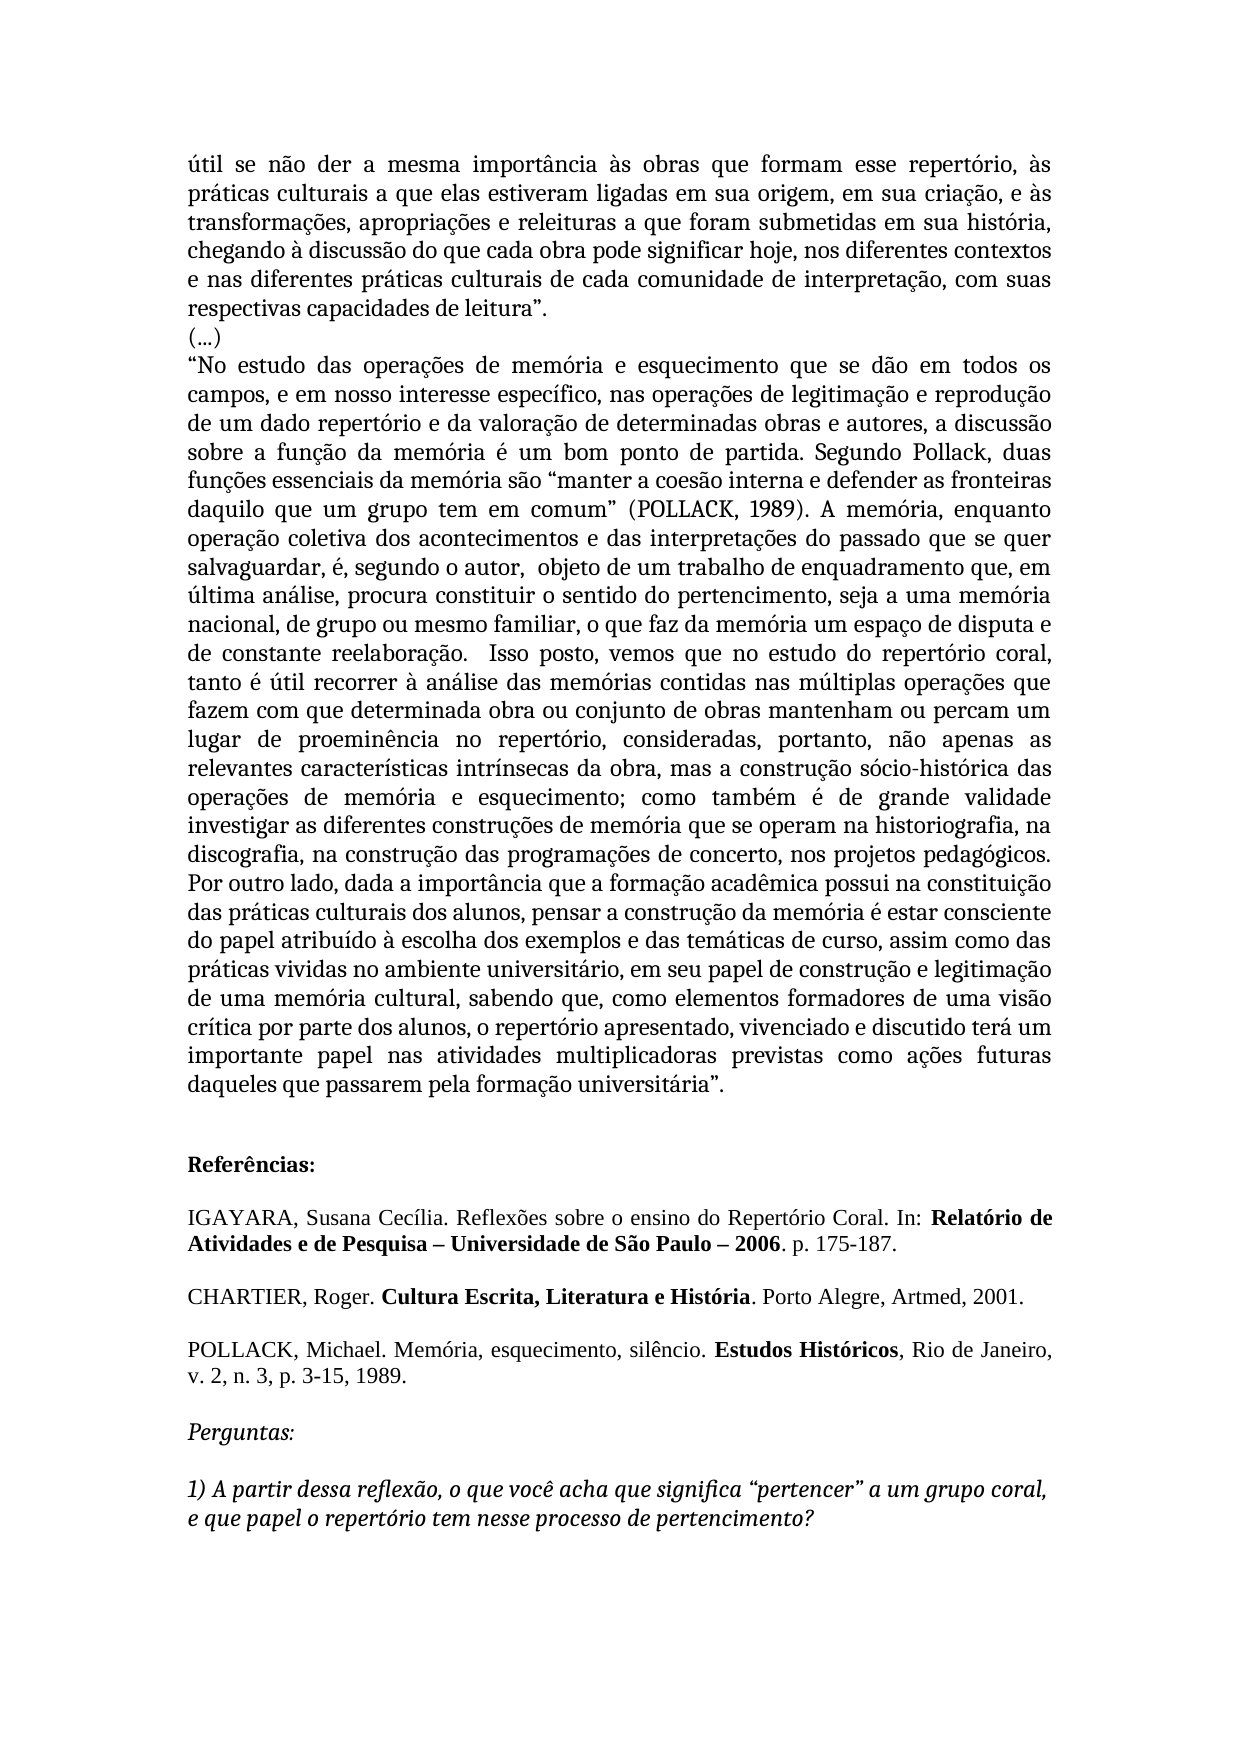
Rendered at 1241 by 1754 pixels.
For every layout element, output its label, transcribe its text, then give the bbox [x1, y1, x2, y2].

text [187, 150, 1053, 322]
text Referências: [187, 1151, 1053, 1178]
text CHARTIER, Roger. Cultura Escrita, Literatura e História. Porto Alegre, Artmed, 2001. [187, 1283, 1053, 1309]
text POLLACK, Michael. Memória, esquecimento, silêncio. Estudos Históricos, Rio de Janeiro, v. 2, n. 3, p. 3-15, 1989. [187, 1336, 1053, 1389]
text 1) A partir dessa reflexão, o que você acha que significa “pertencer” a um grupo coral, e que papel o repertório tem nesse processo de pertencimento? [187, 1475, 1053, 1532]
text Perguntas: [187, 1417, 1053, 1446]
text “No estudo das operações de memória e esquecimento que se dão em todos os campos, e em nosso interesse específico, nas operações de legitimação e reprodução de um dado repertório e da valoração de determinadas obras e autores, a discussão sobre a função da memória é um bom ponto de partida. Segundo Pollack, duas funções essenciais da memória são “manter a coesão interna e defender as fronteiras daquilo que um grupo tem em comum” (POLLACK, 1989). A memória, enquanto operação coletiva dos acontecimentos e das interpretações do passado que se quer salvaguardar, é, segundo o autor, objeto de um trabalho de enquadramento que, em última análise, procura constituir o sentido do pertencimento, seja a uma memória nacional, de grupo ou mesmo familiar, o que faz da memória um espaço de disputa e de constante reelaboração. Isso posto, vemos que no estudo do repertório coral, tanto é útil recorrer à análise das memórias contidas nas múltiplas operações que fazem com que determinada obra ou conjunto de obras mantenham ou percam um lugar de proeminência no repertório, consideradas, portanto, não apenas as relevantes características intrínsecas da obra, mas a construção sócio-histórica das operações de memória e esquecimento; como também é de grande validade investigar as diferentes construções de memória que se operam na historiografia, na discografia, na construção das programações de concerto, nos projetos pedagógicos. Por outro lado, dada a importância que a formação acadêmica possui na constituição das práticas culturais dos alunos, pensar a construção da memória é estar consciente do papel atribuído à escolha dos exemplos e das temáticas de curso, assim como das práticas vividas no ambiente universitário, em seu papel de construção e legitimação de uma memória cultural, sabendo que, como elementos formadores de uma visão crítica por parte dos alunos, o repertório apresentado, vivenciado e discutido terá um importante papel nas atividades multiplicadoras previstas como ações futuras daqueles que passarem pela formação universitária”. [187, 351, 1053, 1099]
text IGAYARA, Susana Cecília. Reflexões sobre o ensino do Repertório Coral. In: Relatório de Atividades e de Pesquisa – Universidade de São Paulo – 2006. p. 175-187. [187, 1204, 1053, 1257]
text (...) [187, 322, 1053, 351]
